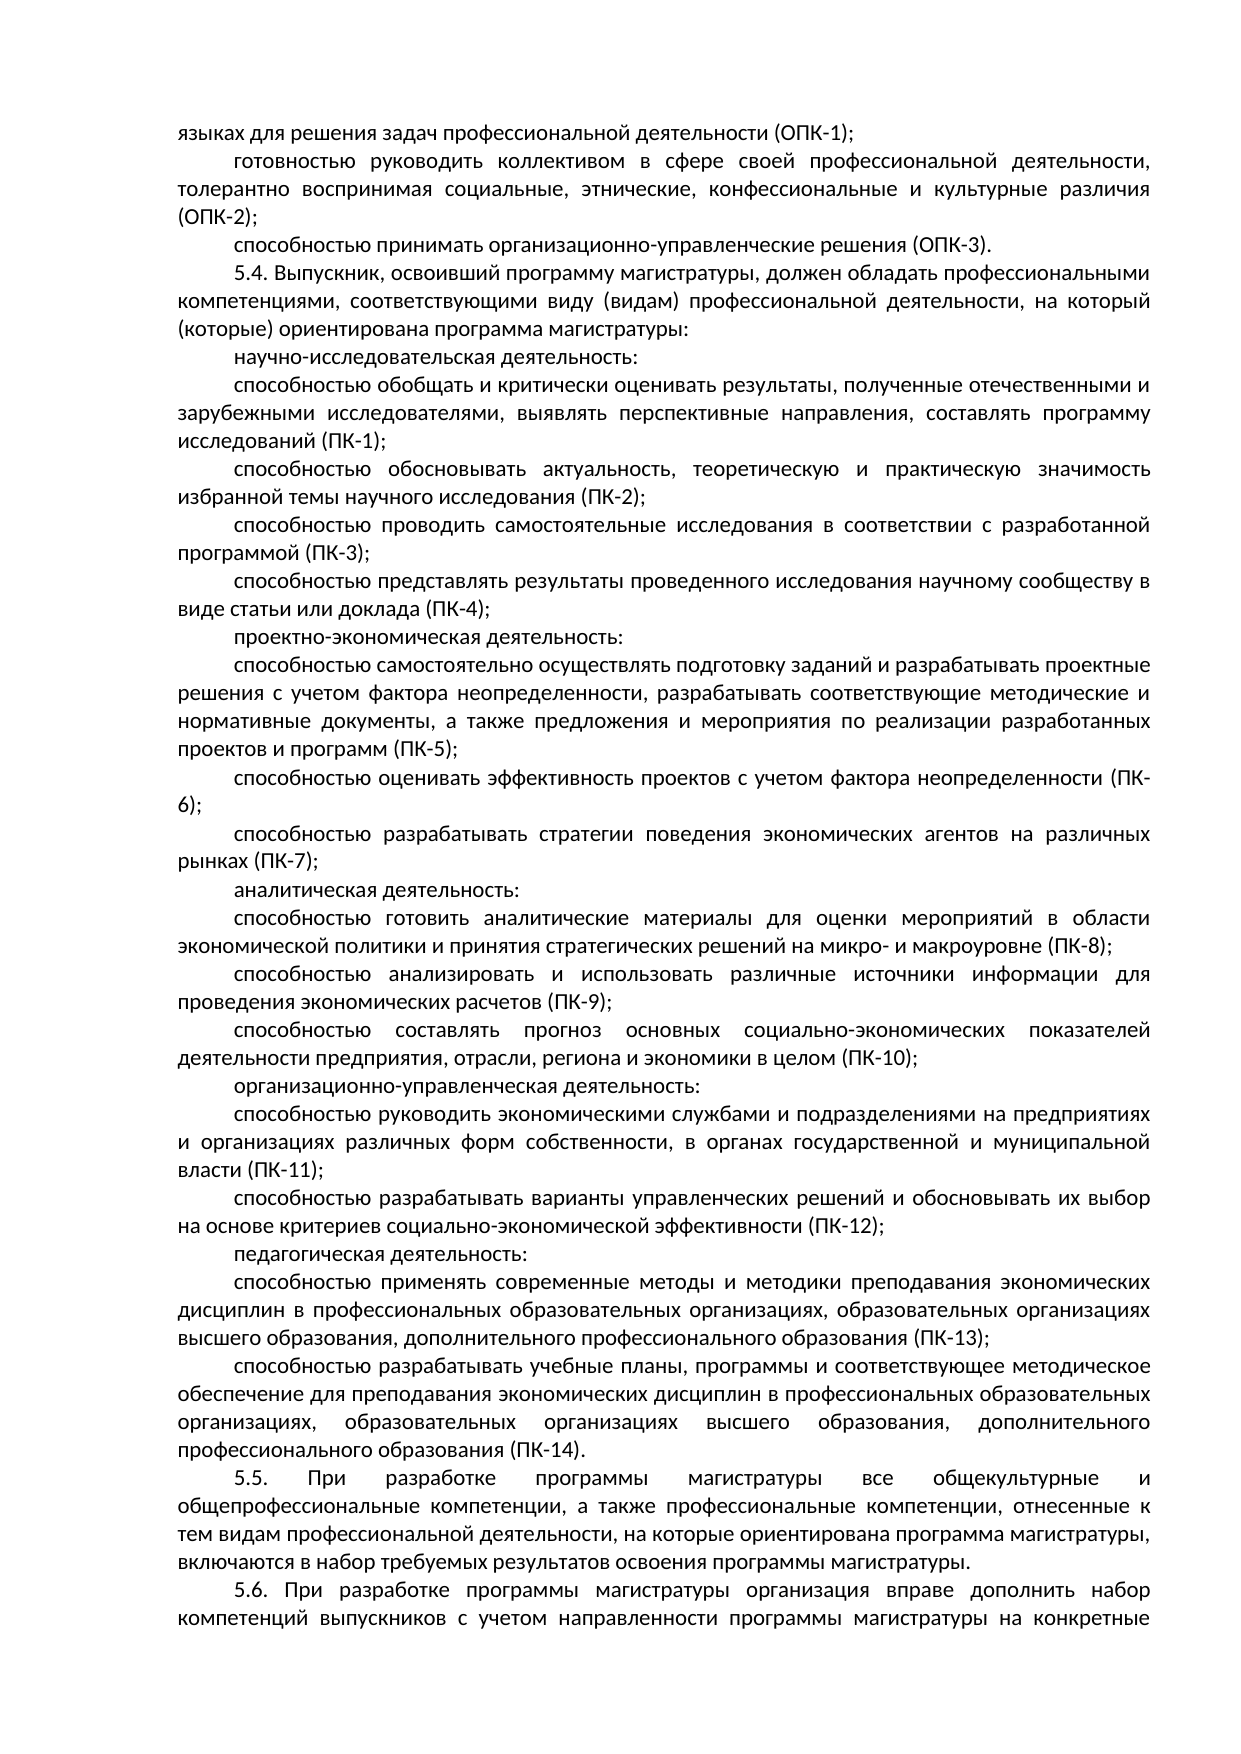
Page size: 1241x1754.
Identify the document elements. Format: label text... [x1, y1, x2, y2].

text 5.5. При разработке программы магистратуры все общекультурные и общепрофессиональные компетенции, а также профессиональные компетенции, отнесенные к тем видам профессиональной деятельности, на которые ориентирована программа магистратуры, включаются в набор требуемых результатов освоения программы магистратуры. [177, 1463, 1152, 1575]
text способностью разрабатывать варианты управленческих решений и обосновывать их выбор на основе критериев социально-экономической эффективности (ПК-12); [177, 1183, 1152, 1239]
text педагогическая деятельность: [177, 1239, 1152, 1267]
text способностью составлять прогноз основных социально-экономических показателей деятельности предприятия, отрасли, региона и экономики в целом (ПК-10); [177, 1015, 1152, 1071]
text способностью готовить аналитические материалы для оценки мероприятий в области экономической политики и принятия стратегических решений на микро- и макроуровне (ПК-8); [177, 903, 1152, 959]
text научно-исследовательская деятельность: [177, 342, 1152, 370]
text проектно-экономическая деятельность: [177, 622, 1152, 651]
text способностью анализировать и использовать различные источники информации для проведения экономических расчетов (ПК-9); [177, 959, 1152, 1015]
text способностью разрабатывать стратегии поведения экономических агентов на различных рынках (ПК-7); [177, 819, 1152, 875]
text готовностью руководить коллективом в сфере своей профессиональной деятельности, толерантно воспринимая социальные, этнические, конфессиональные и культурные различия (ОПК-2); [177, 146, 1152, 230]
text способностью разрабатывать учебные планы, программы и соответствующее методическое обеспечение для преподавания экономических дисциплин в профессиональных образовательных организациях, образовательных организациях высшего образования, дополнительного профессионального образования (ПК-14). [177, 1351, 1152, 1463]
text способностью оценивать эффективность проектов с учетом фактора неопределенности (ПК-6); [177, 763, 1152, 819]
text способностью обосновывать актуальность, теоретическую и практическую значимость избранной темы научного исследования (ПК-2); [177, 454, 1152, 510]
text способностью самостоятельно осуществлять подготовку заданий и разрабатывать проектные решения с учетом фактора неопределенности, разрабатывать соответствующие методические и нормативные документы, а также предложения и мероприятия по реализации разработанных проектов и программ (ПК-5); [177, 651, 1152, 763]
text 5.4. Выпускник, освоивший программу магистратуры, должен обладать профессиональными компетенциями, соответствующими виду (видам) профессиональной деятельности, на который (которые) ориентирована программа магистратуры: [177, 258, 1152, 342]
text способностью принимать организационно-управленческие решения (ОПК-3). [177, 230, 1152, 258]
text способностью обобщать и критически оценивать результаты, полученные отечественными и зарубежными исследователями, выявлять перспективные направления, составлять программу исследований (ПК-1); [177, 370, 1152, 454]
text способностью проводить самостоятельные исследования в соответствии с разработанной программой (ПК-3); [177, 510, 1152, 566]
text организационно-управленческая деятельность: [177, 1071, 1152, 1099]
text аналитическая деятельность: [177, 875, 1152, 903]
text способностью применять современные методы и методики преподавания экономических дисциплин в профессиональных образовательных организациях, образовательных организациях высшего образования, дополнительного профессионального образования (ПК-13); [177, 1267, 1152, 1351]
text способностью представлять результаты проведенного исследования научному сообществу в виде статьи или доклада (ПК-4); [177, 566, 1152, 622]
text способностью руководить экономическими службами и подразделениями на предприятиях и организациях различных форм собственности, в органах государственной и муниципальной власти (ПК-11); [177, 1099, 1152, 1183]
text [177, 1575, 1152, 1631]
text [177, 118, 1152, 146]
